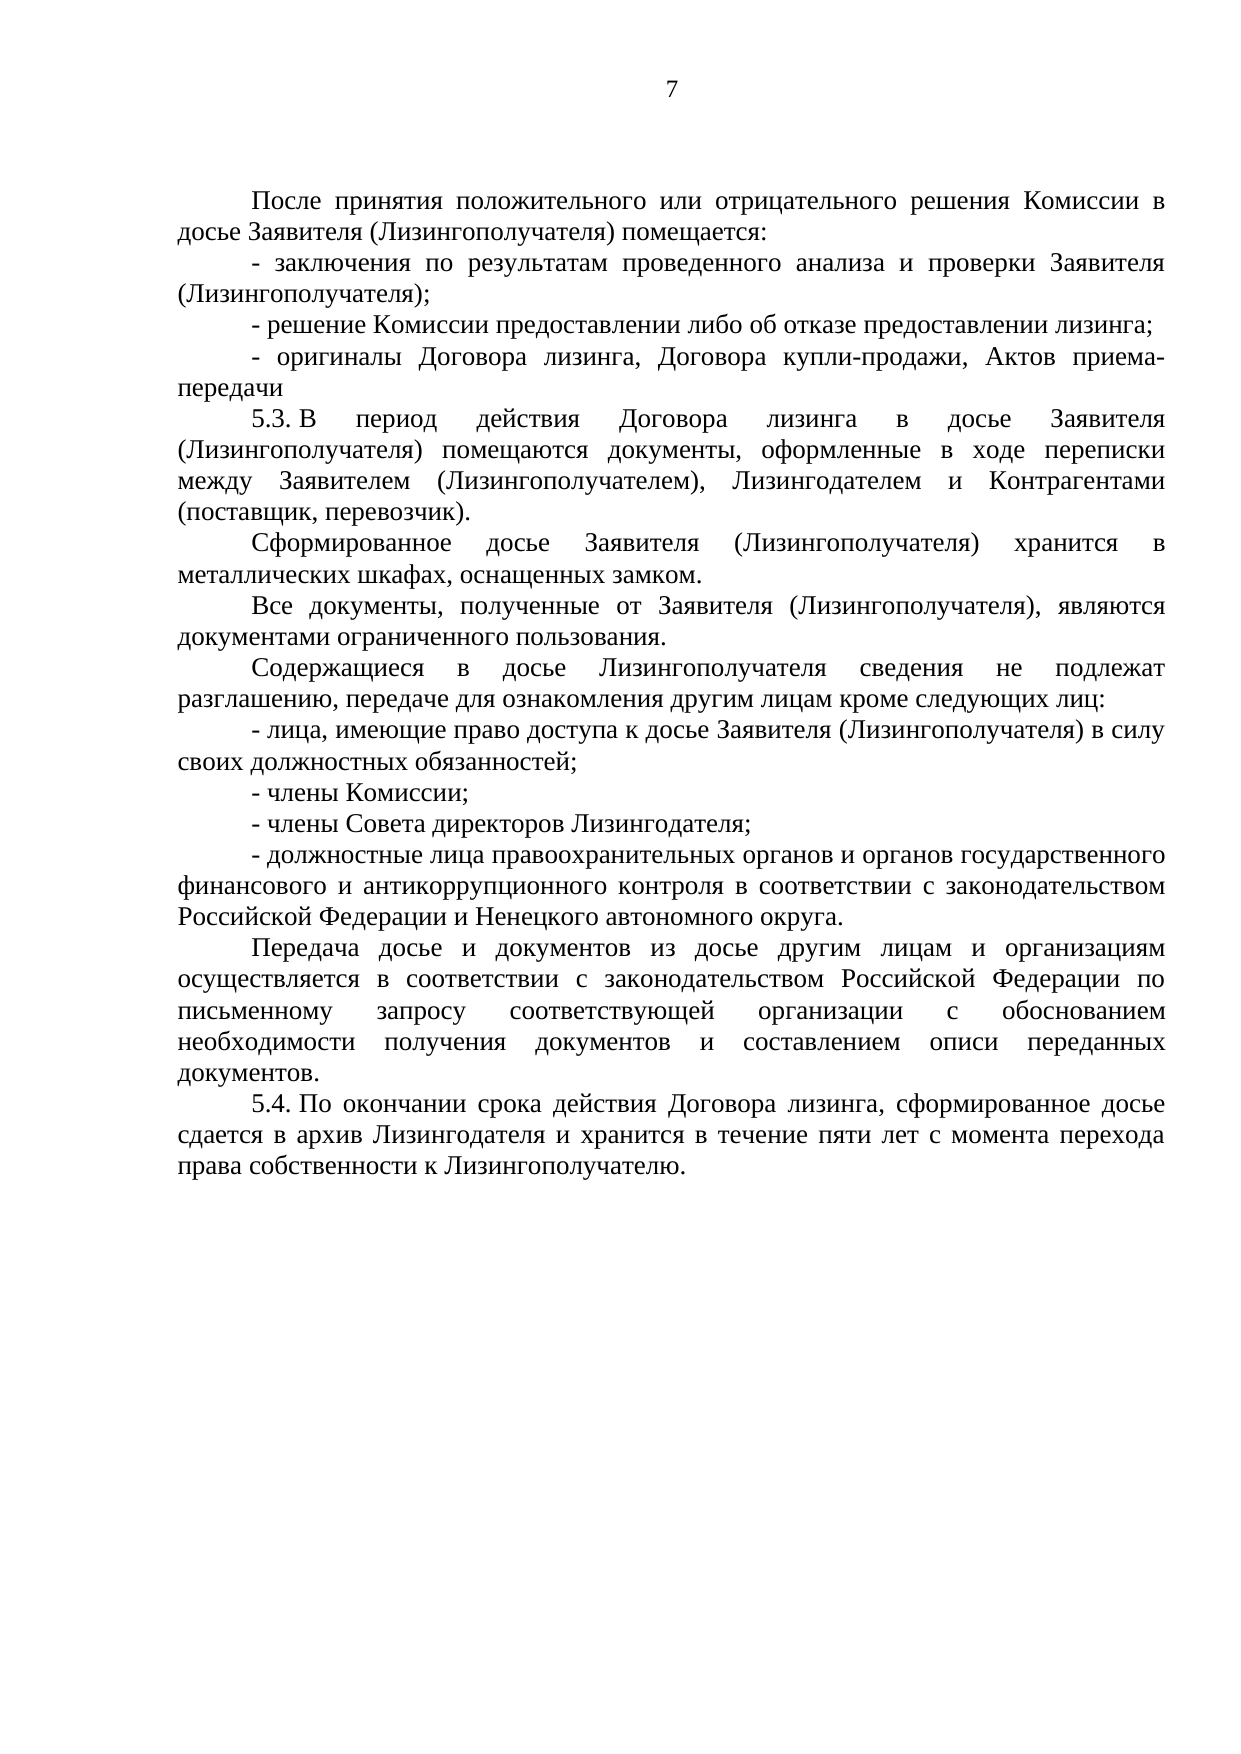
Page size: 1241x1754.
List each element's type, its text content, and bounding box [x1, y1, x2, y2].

text 5.3. В период действия Договора лизинга в досье Заявителя (Лизингополучателя) помещаются документы, оформленные в ходе переписки между Заявителем (Лизингополучателем), Лизингодателем и Контрагентами (поставщик, перевозчик). [177, 402, 1167, 527]
text - заключения по результатам проведенного анализа и проверки Заявителя (Лизингополучателя); [177, 246, 1167, 308]
text Сформированное досье Заявителя (Лизингополучателя) хранится в металлических шкафах, оснащенных замком. [177, 527, 1167, 589]
text - оригиналы Договора лизинга, Договора купли-продажи, Актов приема-передачи [177, 340, 1167, 402]
text После принятия положительного или отрицательного решения Комиссии в досье Заявителя (Лизингополучателя) помещается: [177, 184, 1167, 246]
text - члены Комиссии; [177, 776, 1167, 807]
text - лица, имеющие право доступа к досье Заявителя (Лизингополучателя) в силу своих должностных обязанностей; [177, 713, 1167, 776]
text Передача досье и документов из досье другим лицам и организациям осуществляется в соответствии с законодательством Российской Федерации по письменному запросу соответствующей организации с обоснованием необходимости получения документов и составлением описи переданных документов. [177, 931, 1167, 1087]
text Содержащиеся в досье Лизингополучателя сведения не подлежат разглашению, передаче для ознакомления другим лицам кроме следующих лиц: [177, 651, 1167, 713]
text - решение Комиссии предоставлении либо об отказе предоставлении лизинга; [177, 308, 1167, 340]
text 5.4. По окончании срока действия Договора лизинга, сформированное досье сдается в архив Лизингодателя и хранится в течение пяти лет с момента перехода права собственности к Лизингополучателю. [177, 1087, 1167, 1181]
text - должностные лица правоохранительных органов и органов государственного финансового и антикоррупционного контроля в соответствии с законодательством Российской Федерации и Ненецкого автономного округа. [177, 838, 1167, 931]
text - члены Совета директоров Лизингодателя; [177, 807, 1167, 838]
text Все документы, полученные от Заявителя (Лизингополучателя), являются документами ограниченного пользования. [177, 589, 1167, 651]
